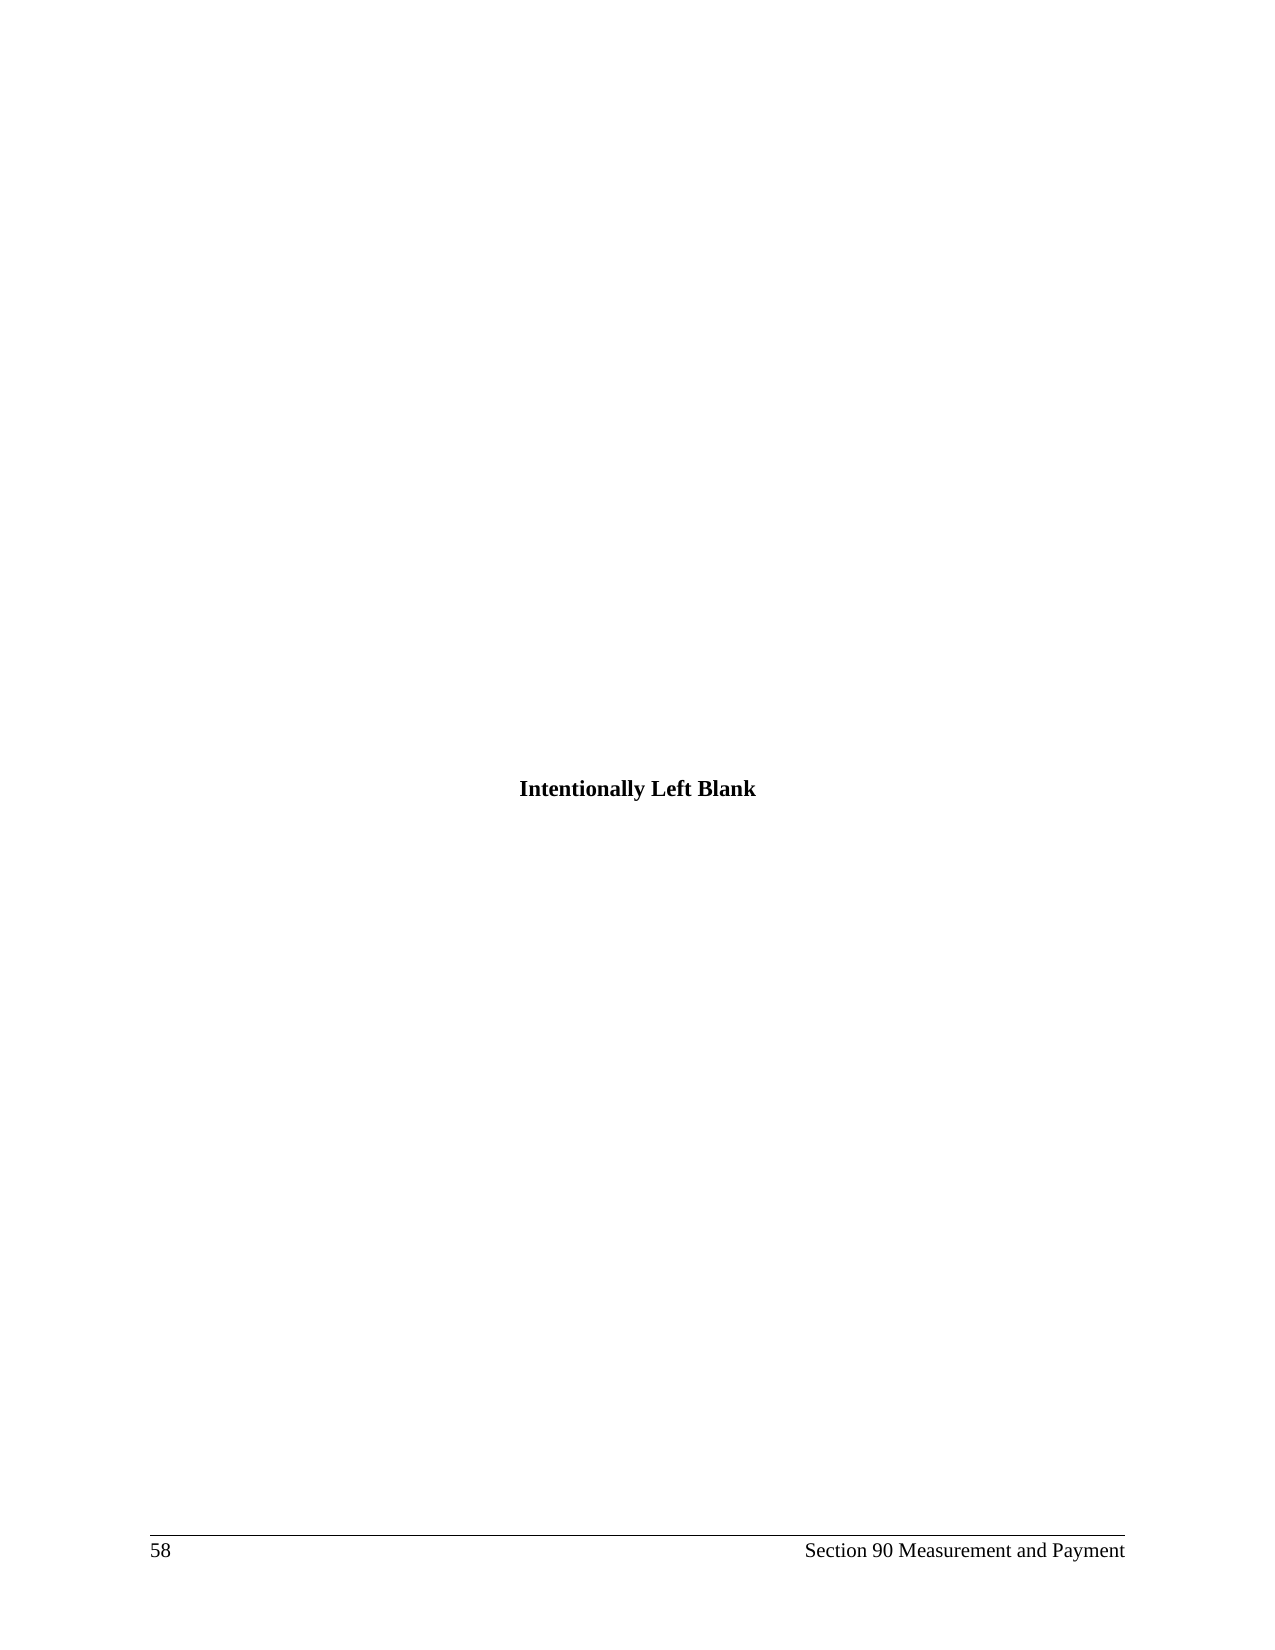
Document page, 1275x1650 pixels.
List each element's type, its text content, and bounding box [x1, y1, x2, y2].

text Intentionally Left Blank [150, 775, 1125, 801]
